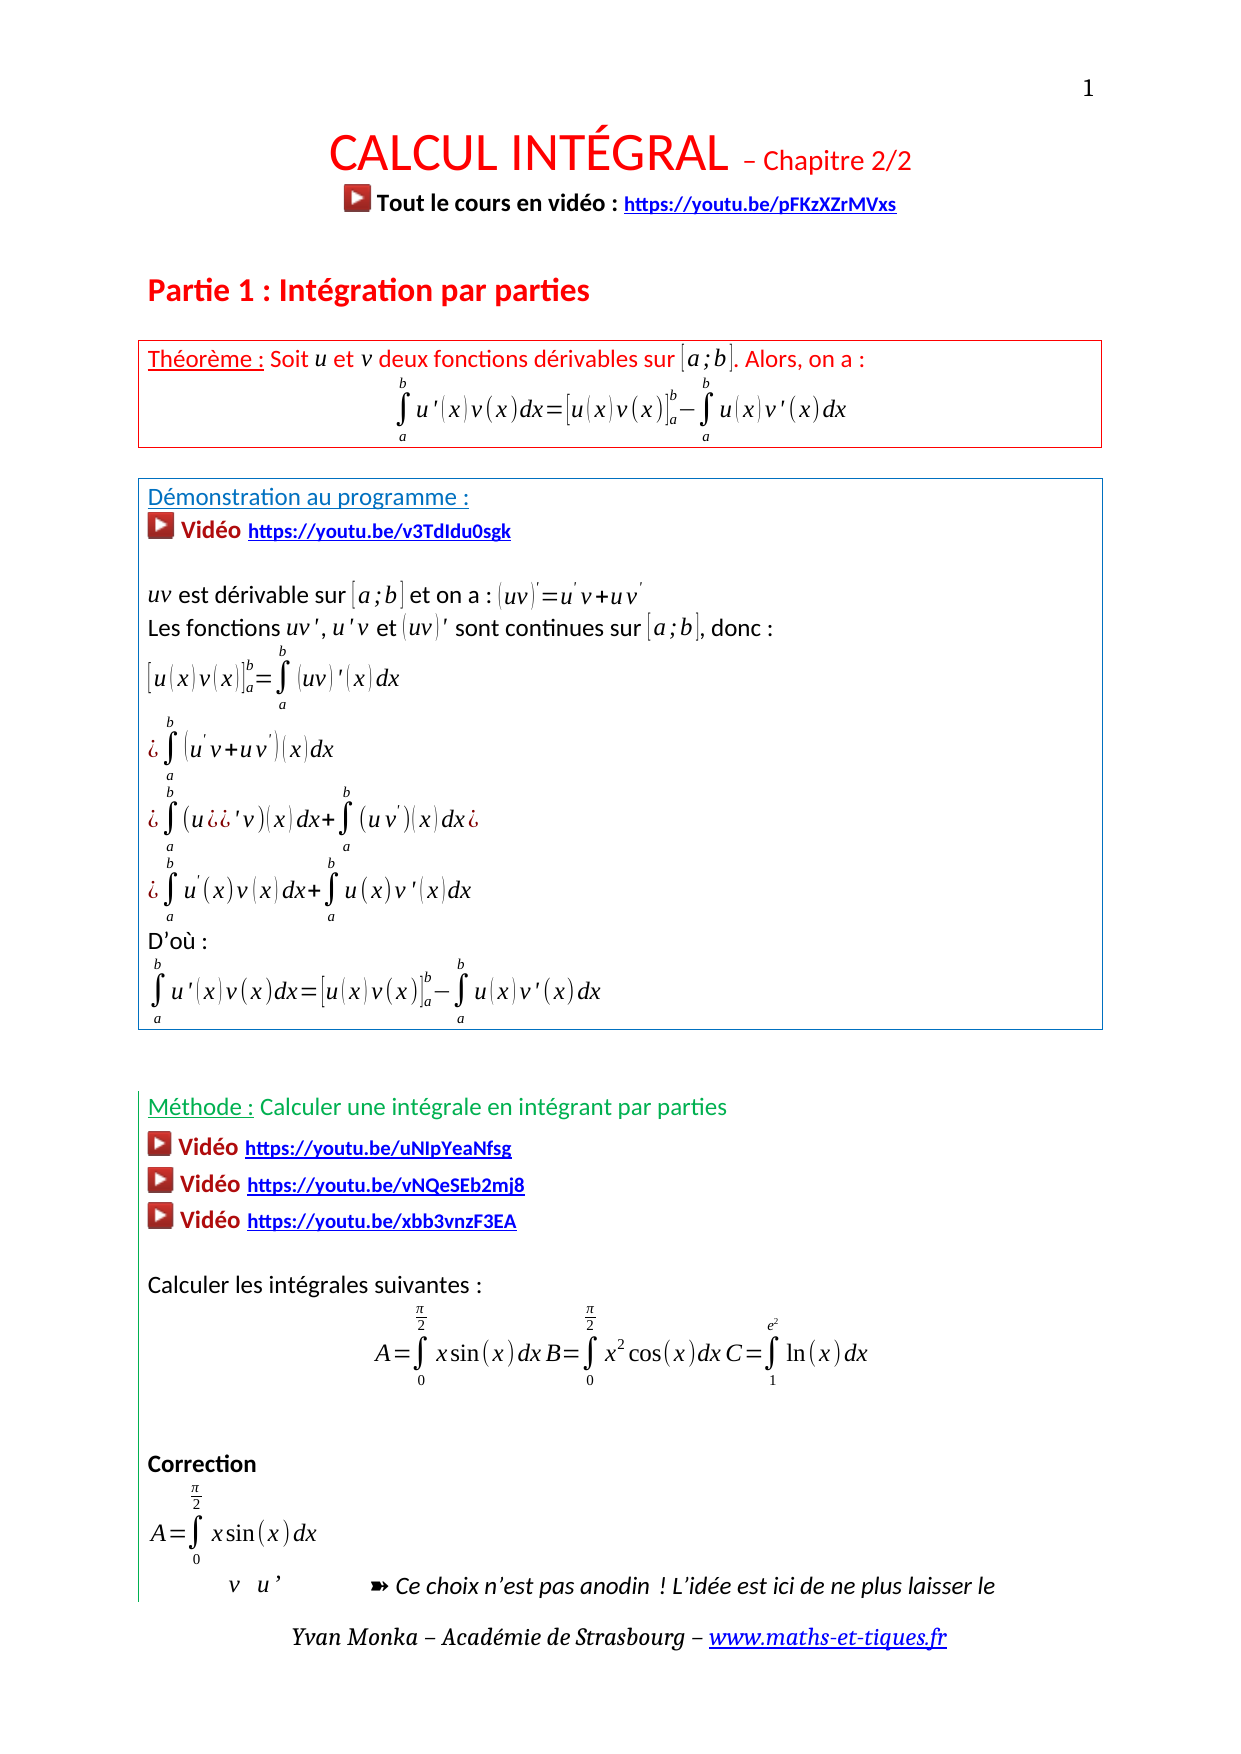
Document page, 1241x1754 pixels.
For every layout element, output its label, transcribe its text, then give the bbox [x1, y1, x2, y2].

text CALCUL INTÉGRAL – Chapitre 2/2 [148, 118, 1093, 184]
text Vidéo https://youtu.be/uNIpYeaNfsg [139, 1131, 1057, 1167]
text Théorème : Soit et deux fonctions dérivables sur . Alors, on a : [139, 341, 1101, 374]
text Tout le cours en vidéo : https://youtu.be/pFKzXZrMVxs [148, 184, 1093, 218]
text D’où : [139, 922, 1102, 956]
picture [147, 512, 175, 539]
text Correction [148, 1448, 1093, 1478]
picture [343, 184, 372, 212]
text Les fonctions , et sont continues sur , donc : [139, 609, 1102, 642]
text est dérivable sur et on a : [139, 575, 1102, 609]
picture [147, 1167, 174, 1193]
text Vidéo https://youtu.be/vNQeSEb2mj8 [139, 1167, 1057, 1203]
picture [147, 1131, 172, 1156]
text Vidéo https://youtu.be/xbb3vnzF3EA [139, 1203, 1057, 1238]
text Méthode : Calculer une intégrale en intégrant par parties [148, 1091, 1093, 1121]
text Démonstration au programme : [139, 479, 1102, 509]
text Partie 1 : Intégration par parties [148, 269, 1093, 310]
picture [147, 1202, 174, 1229]
text Calculer les intégrales suivantes : [148, 1269, 1093, 1299]
text ➽ Ce choix n’est pas anodin ! L’idée est ici de ne plus laisser le [148, 1568, 1093, 1602]
text Vidéo https://youtu.be/v3TdIdu0sgk [139, 509, 1102, 548]
